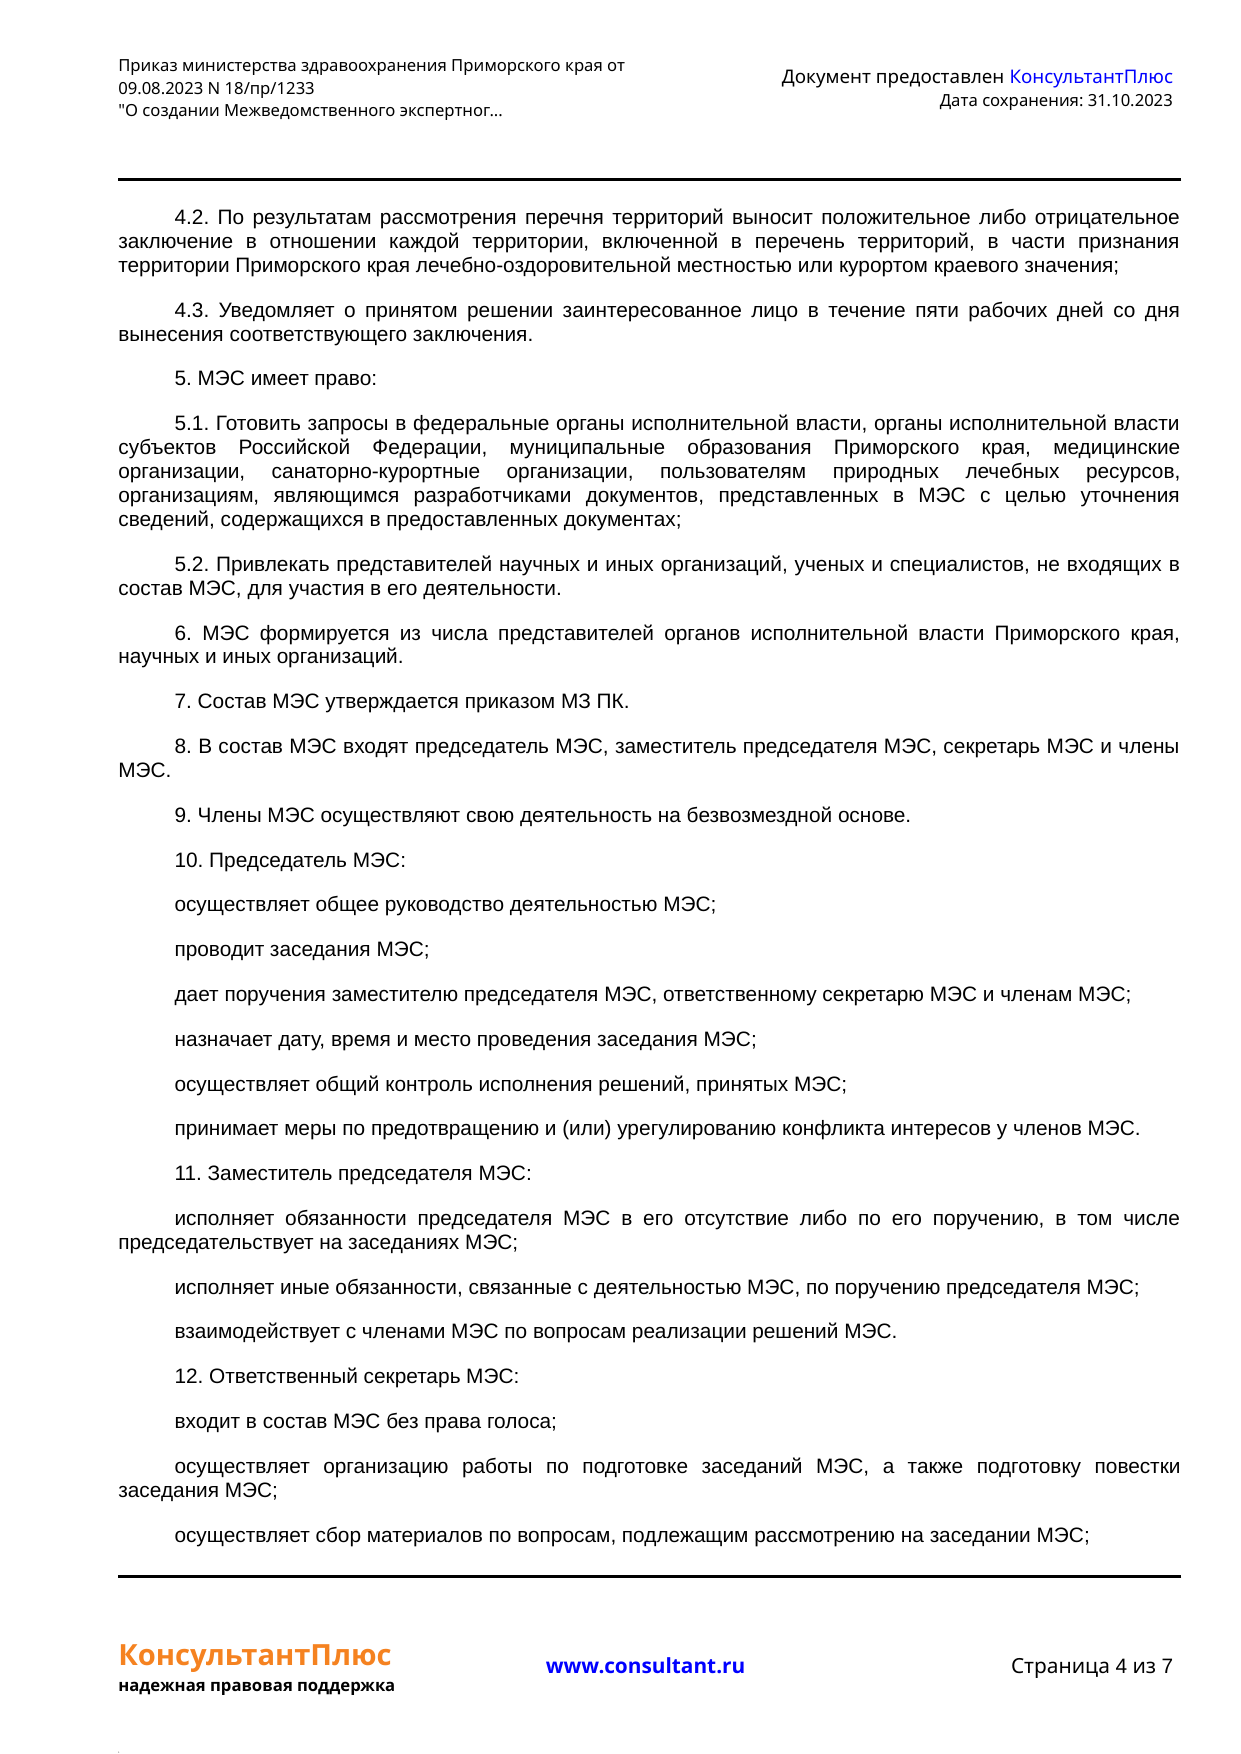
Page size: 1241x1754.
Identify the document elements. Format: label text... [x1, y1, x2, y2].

text входит в состав МЭС без права голоса; [118, 1409, 1181, 1433]
text 10. Председатель МЭС: [118, 847, 1181, 871]
text 4.3. Уведомляет о принятом решении заинтересованное лицо в течение пяти рабочих дней со дня вынесения соответствующего заключения. [118, 297, 1181, 345]
text 6. МЭС формируется из числа представителей органов исполнительной власти Приморского края, научных и иных организаций. [118, 620, 1181, 668]
text принимает меры по предотвращению и (или) урегулированию конфликта интересов у членов МЭС. [118, 1116, 1181, 1140]
text исполняет обязанности председателя МЭС в его отсутствие либо по его поручению, в том числе председательствует на заседаниях МЭС; [118, 1206, 1181, 1254]
text назначает дату, время и место проведения заседания МЭС; [118, 1027, 1181, 1051]
text 5.1. Готовить запросы в федеральные органы исполнительной власти, органы исполнительной власти субъектов Российской Федерации, муниципальные образования Приморского края, медицинские организации, санаторно-курортные организации, пользователям природных лечебных ресурсов, организациям, являющимся разработчиками документов, представленных в МЭС с целью уточнения сведений, содержащихся в предоставленных документах; [118, 411, 1181, 531]
text 8. В состав МЭС входят председатель МЭС, заместитель председателя МЭС, секретарь МЭС и члены МЭС. [118, 734, 1181, 782]
text 12. Ответственный секретарь МЭС: [118, 1364, 1181, 1388]
text осуществляет организацию работы по подготовке заседаний МЭС, а также подготовку повестки заседания МЭС; [118, 1454, 1181, 1502]
text дает поручения заместителю председателя МЭС, ответственному секретарю МЭС и членам МЭС; [118, 982, 1181, 1006]
text осуществляет общий контроль исполнения решений, принятых МЭС; [118, 1071, 1181, 1095]
text 4.2. По результатам рассмотрения перечня территорий выносит положительное либо отрицательное заключение в отношении каждой территории, включенной в перечень территорий, в части признания территории Приморского края лечебно-оздоровительной местностью или курортом краевого значения; [118, 205, 1181, 277]
text взаимодействует с членами МЭС по вопросам реализации решений МЭС. [118, 1319, 1181, 1343]
text 5. МЭС имеет право: [118, 366, 1181, 390]
text осуществляет общее руководство деятельностью МЭС; [118, 892, 1181, 916]
text проводит заседания МЭС; [118, 937, 1181, 961]
text 7. Состав МЭС утверждается приказом МЗ ПК. [118, 689, 1181, 713]
text исполняет иные обязанности, связанные с деятельностью МЭС, по поручению председателя МЭС; [118, 1274, 1181, 1298]
text 9. Члены МЭС осуществляют свою деятельность на безвозмездной основе. [118, 803, 1181, 827]
text 5.2. Привлекать представителей научных и иных организаций, ученых и специалистов, не входящих в состав МЭС, для участия в его деятельности. [118, 552, 1181, 599]
text 11. Заместитель председателя МЭС: [118, 1161, 1181, 1185]
text осуществляет сбор материалов по вопросам, подлежащим рассмотрению на заседании МЭС; [118, 1522, 1181, 1546]
